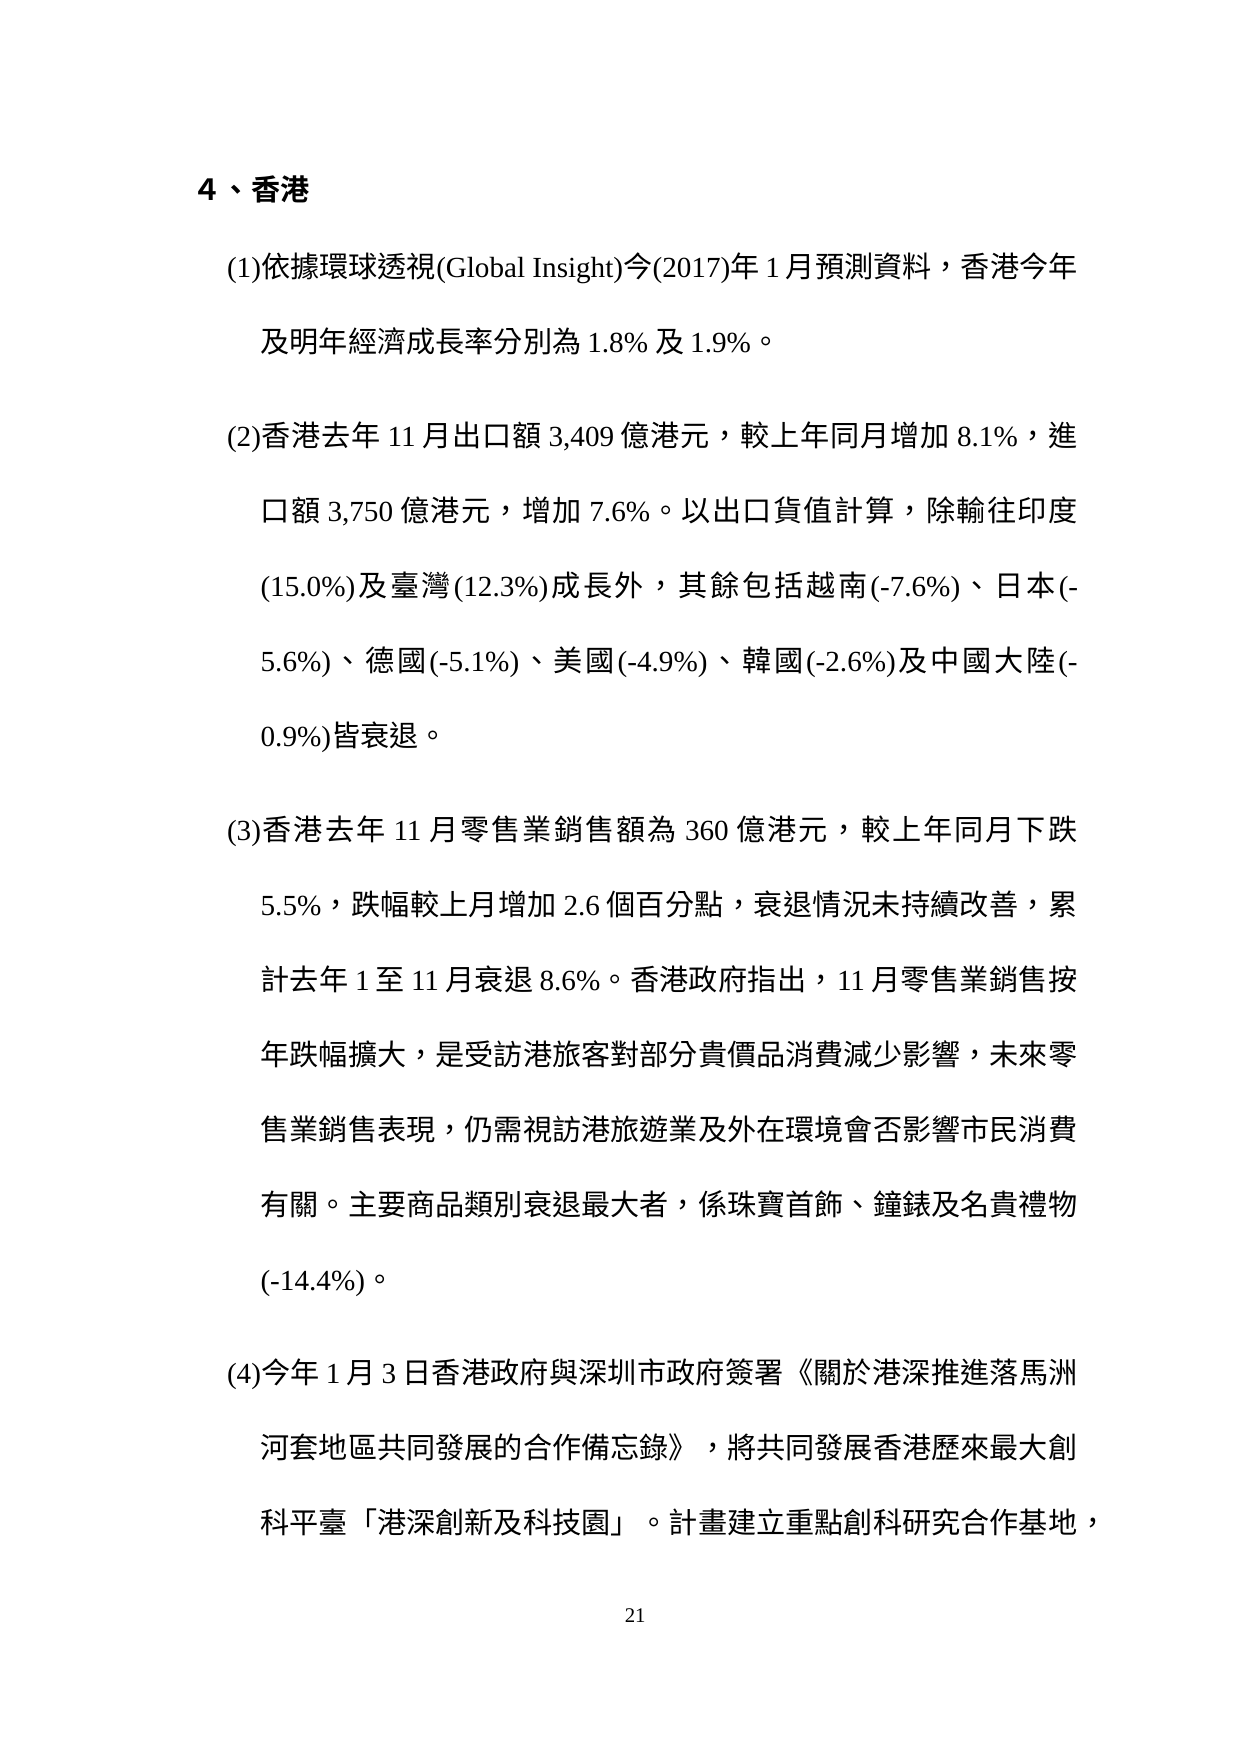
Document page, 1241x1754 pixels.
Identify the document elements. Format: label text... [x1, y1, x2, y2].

list (2)香港去年11月出口額3,409億港元，較上年同月增加8.1%，進口額3,750億港元，增加7.6%。以出口貨值計算，除輸往印度(15.0%)及臺灣(12.3%)成長外，其餘包括越南(-7.6%)、日本(-5.6%)、德國(-5.1%)、美國(-4.9%)、韓國(-2.6%)及中國大陸(-0.9%)皆衰退。 [227, 396, 1078, 771]
list (3)香港去年11月零售業銷售額為360億港元，較上年同月下跌5.5%，跌幅較上月增加2.6個百分點，衰退情況未持續改善，累計去年1至11月衰退8.6%。香港政府指出，11月零售業銷售按年跌幅擴大，是受訪港旅客對部分貴價品消費減少影響，未來零售業銷售表現，仍需視訪港旅遊業及外在環境會否影響市民消費有關。主要商品類別衰退最大者，係珠寶首飾、鐘錶及名貴禮物(-14.4%)。 [227, 790, 1078, 1315]
list (1)依據環球透視(Global Insight)今(2017)年1月預測資料，香港今年及明年經濟成長率分別為1.8% 及1.9%。 [227, 227, 1078, 377]
list 香港 [192, 166, 1078, 209]
